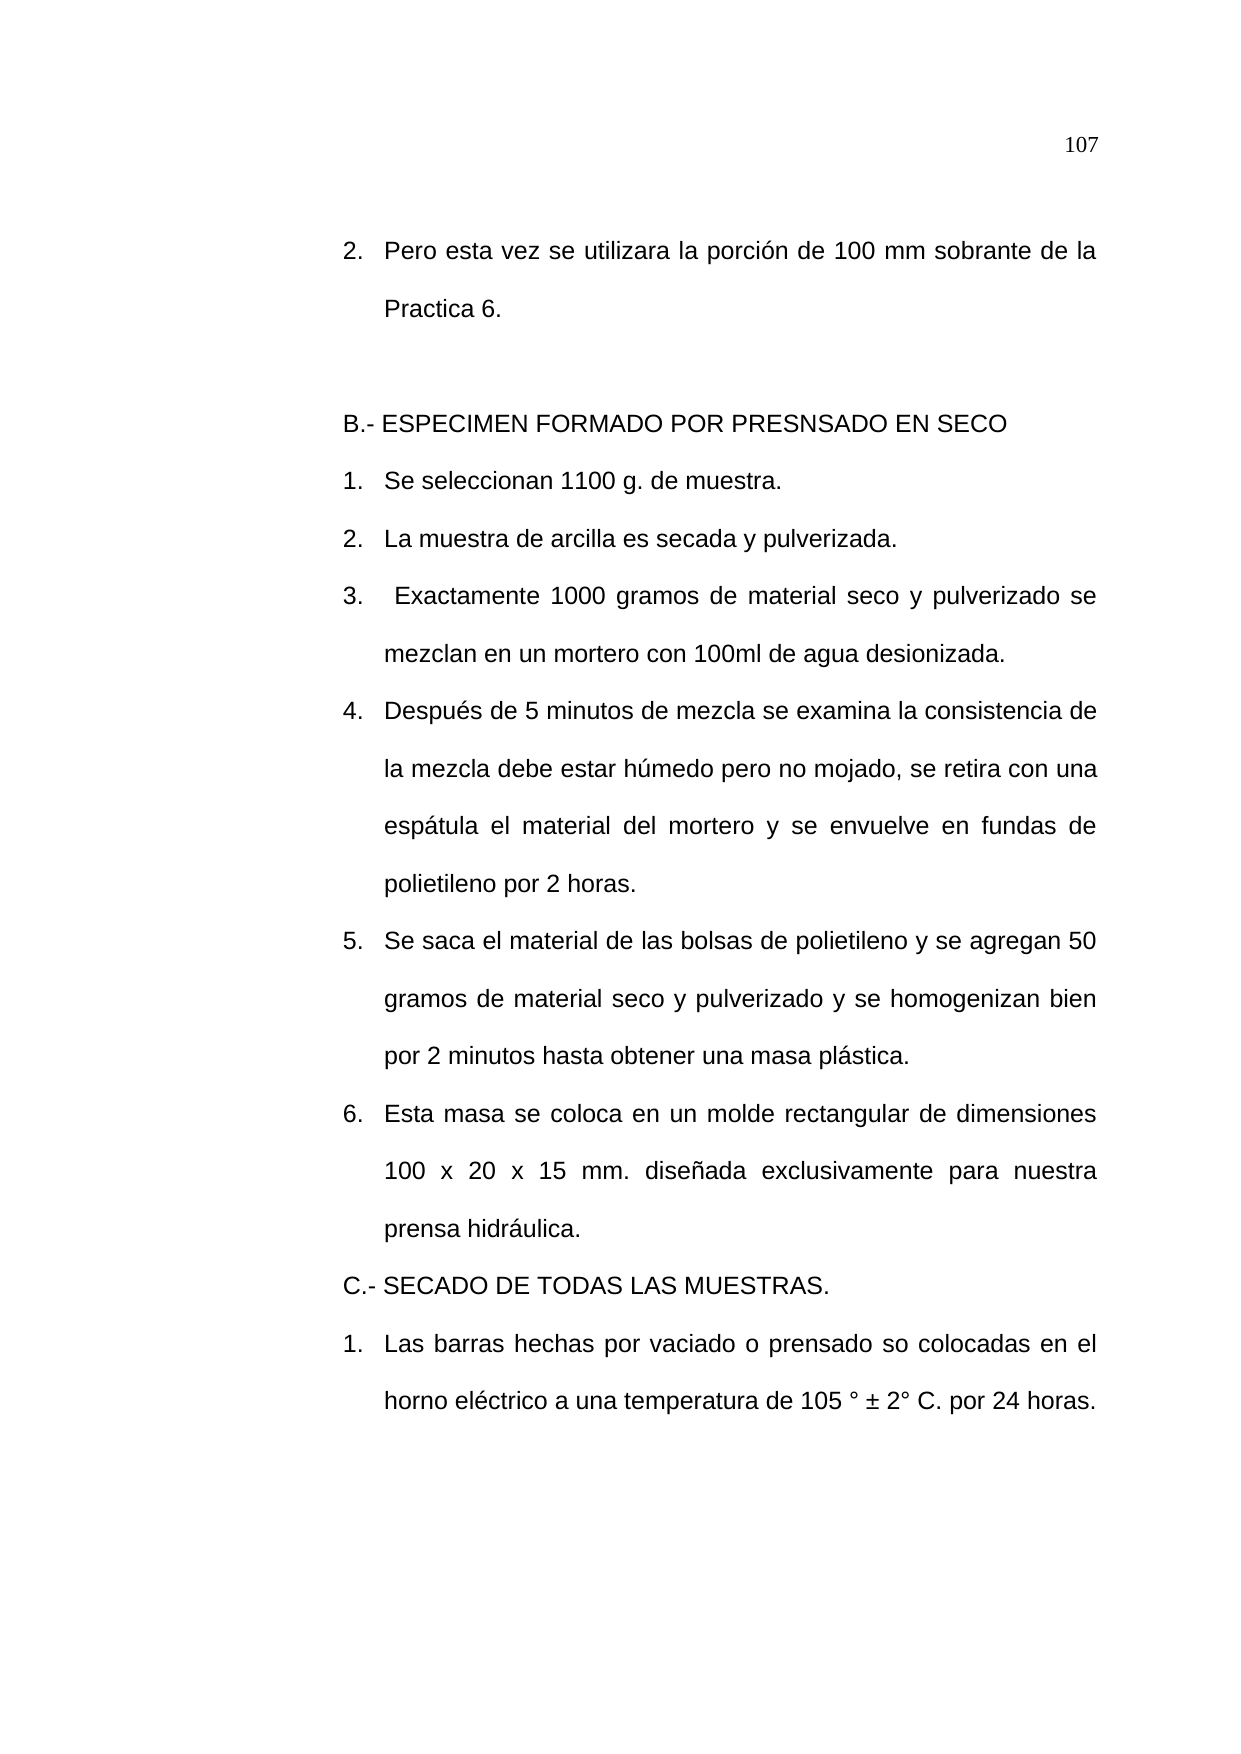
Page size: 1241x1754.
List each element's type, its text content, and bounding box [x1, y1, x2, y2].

list Exactamente 1000 gramos de material seco y pulverizado se mezclan en un mortero con 100ml de agua desionizada. [343, 581, 1098, 667]
list Se saca el material de las bolsas de polietileno y se agregan 50 gramos de material seco y pulverizado y se homogenizan bien por 2 minutos hasta obtener una masa plástica. [343, 926, 1098, 1070]
list Pero esta vez se utilizara la porción de 100 mm sobrante de la Practica 6. [343, 236, 1098, 322]
list Después de 5 minutos de mezcla se examina la consistencia de la mezcla debe estar húmedo pero no mojado, se retira con una espátula el material del mortero y se envuelve en fundas de polietileno por 2 horas. [343, 696, 1098, 897]
list Se seleccionan 1100 g. de muestra. [343, 466, 1098, 495]
text B.- ESPECIMEN FORMADO POR PRESNSADO EN SECO [343, 409, 1098, 437]
text C.- SECADO DE TODAS LAS MUESTRAS. [343, 1271, 1098, 1300]
list Esta masa se coloca en un molde rectangular de dimensiones 100 x 20 x 15 mm. diseñada exclusivamente para nuestra prensa hidráulica. [343, 1099, 1098, 1242]
list La muestra de arcilla es secada y pulverizada. [343, 524, 1098, 552]
list Las barras hechas por vaciado o prensado so colocadas en el horno eléctrico a una temperatura de 105 ° ± 2° C. por 24 horas. [343, 1329, 1098, 1415]
